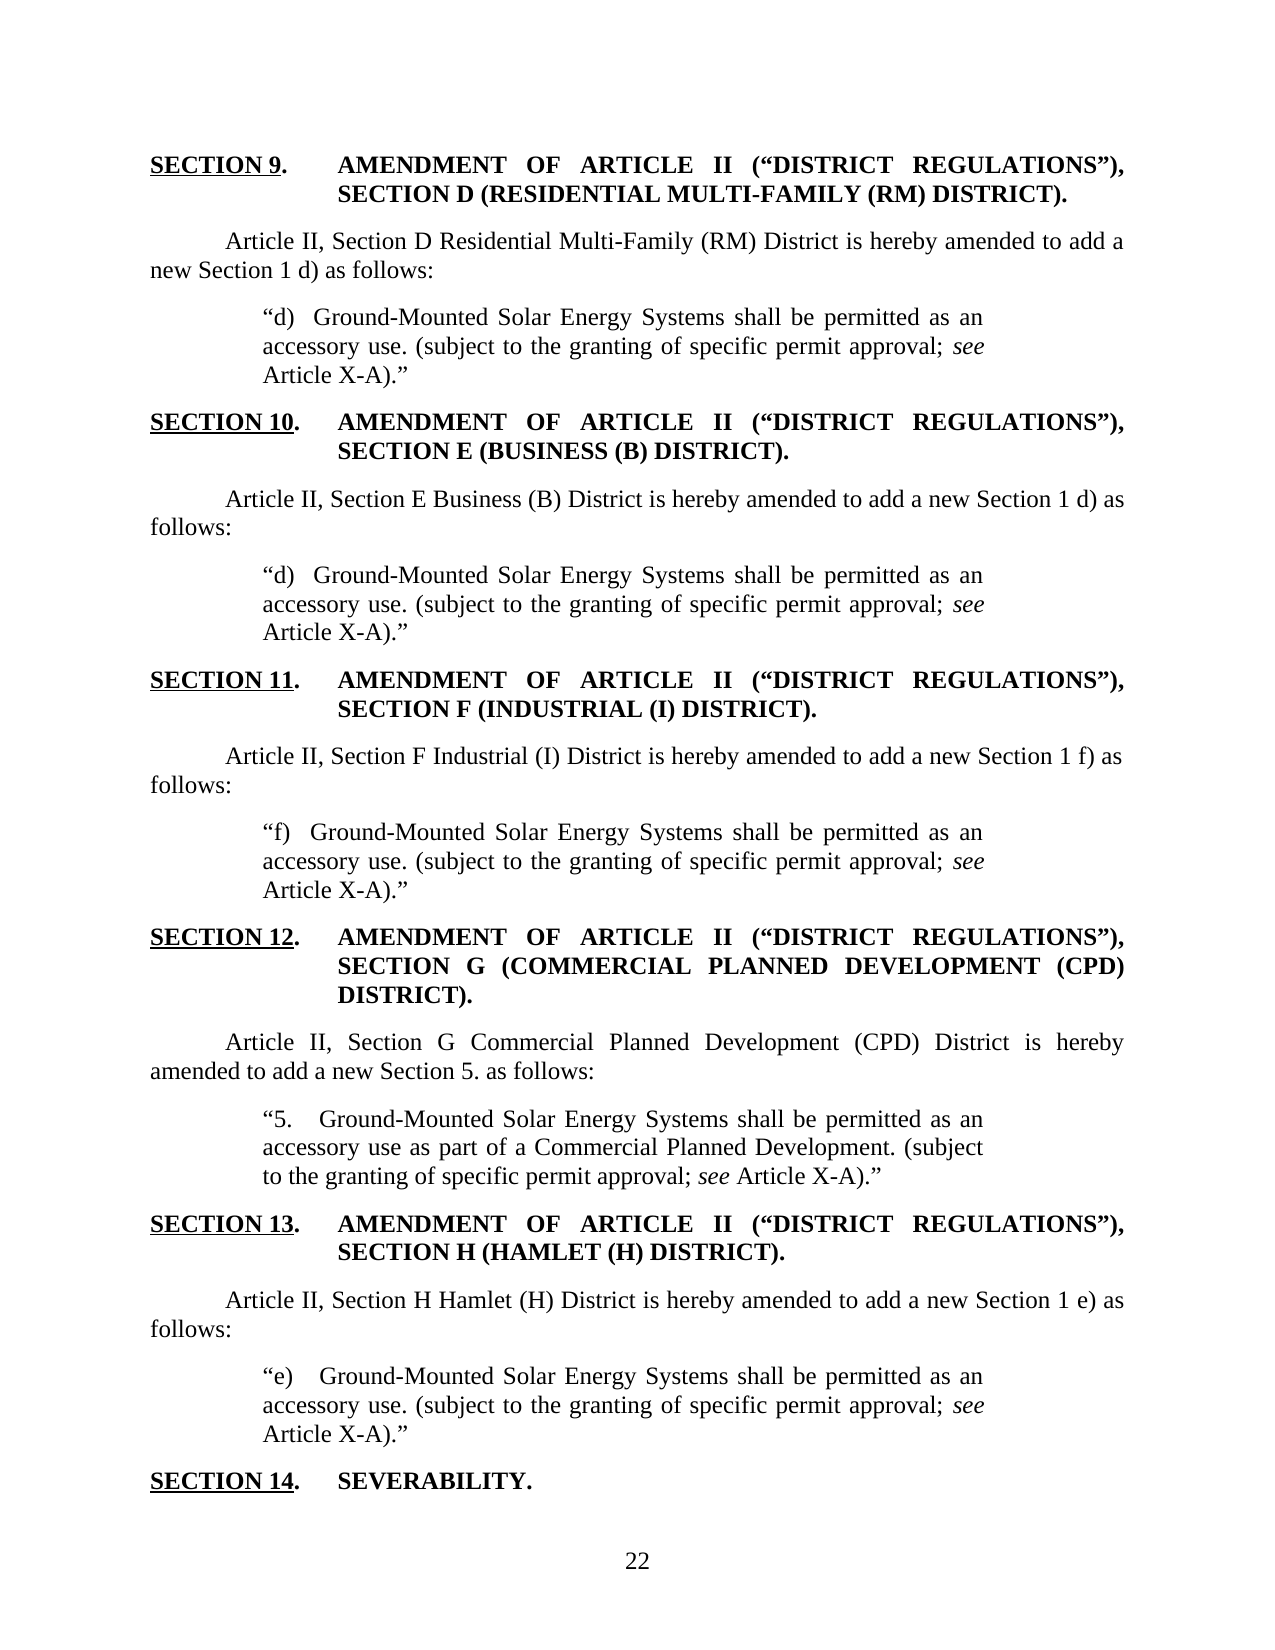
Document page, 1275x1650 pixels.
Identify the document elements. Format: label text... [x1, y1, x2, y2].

text SECTION 9. AMENDMENT OF ARTICLE II (“DISTRICT REGULATIONS”), SECTION D (RESIDENTIAL MULTI-FAMILY (RM) DISTRICT). [150, 150, 1125, 207]
text SECTION 11. AMENDMENT OF ARTICLE II (“DISTRICT REGULATIONS”), SECTION F (INDUSTRIAL (I) DISTRICT). [150, 665, 1125, 722]
text Article II, Section F Industrial (I) District is hereby amended to add a new Section 1 f) as follows: [150, 741, 1125, 799]
text Article II, Section E Business (B) District is hereby amended to add a new Section 1 d) as follows: [150, 484, 1125, 541]
text “d) Ground-Mounted Solar Energy Systems shall be permitted as an accessory use. (subject to the granting of specific permit approval; see Article X-A).” [262, 302, 984, 389]
text Article II, Section G Commercial Planned Development (CPD) District is hereby amended to add a new Section 5. as follows: [150, 1027, 1125, 1085]
text SECTION 12. AMENDMENT OF ARTICLE II (“DISTRICT REGULATIONS”), SECTION G (COMMERCIAL PLANNED DEVELOPMENT (CPD) DISTRICT). [150, 922, 1125, 1009]
text “d) Ground-Mounted Solar Energy Systems shall be permitted as an accessory use. (subject to the granting of specific permit approval; see Article X-A).” [262, 560, 984, 646]
text “e) Ground-Mounted Solar Energy Systems shall be permitted as an accessory use. (subject to the granting of specific permit approval; see Article X-A).” [262, 1361, 984, 1447]
text SECTION 14. SEVERABILITY. [150, 1466, 1125, 1495]
text SECTION 13. AMENDMENT OF ARTICLE II (“DISTRICT REGULATIONS”), SECTION H (HAMLET (H) DISTRICT). [150, 1209, 1125, 1266]
text SECTION 10. AMENDMENT OF ARTICLE II (“DISTRICT REGULATIONS”), SECTION E (BUSINESS (B) DISTRICT). [150, 407, 1125, 465]
text “5. Ground-Mounted Solar Energy Systems shall be permitted as an accessory use as part of a Commercial Planned Development. (subject to the granting of specific permit approval; see Article X-A).” [262, 1104, 984, 1190]
text Article II, Section H Hamlet (H) District is hereby amended to add a new Section 1 e) as follows: [150, 1285, 1125, 1342]
text “f) Ground-Mounted Solar Energy Systems shall be permitted as an accessory use. (subject to the granting of specific permit approval; see Article X-A).” [262, 817, 984, 904]
text Article II, Section D Residential Multi-Family (RM) District is hereby amended to add a new Section 1 d) as follows: [150, 226, 1125, 284]
